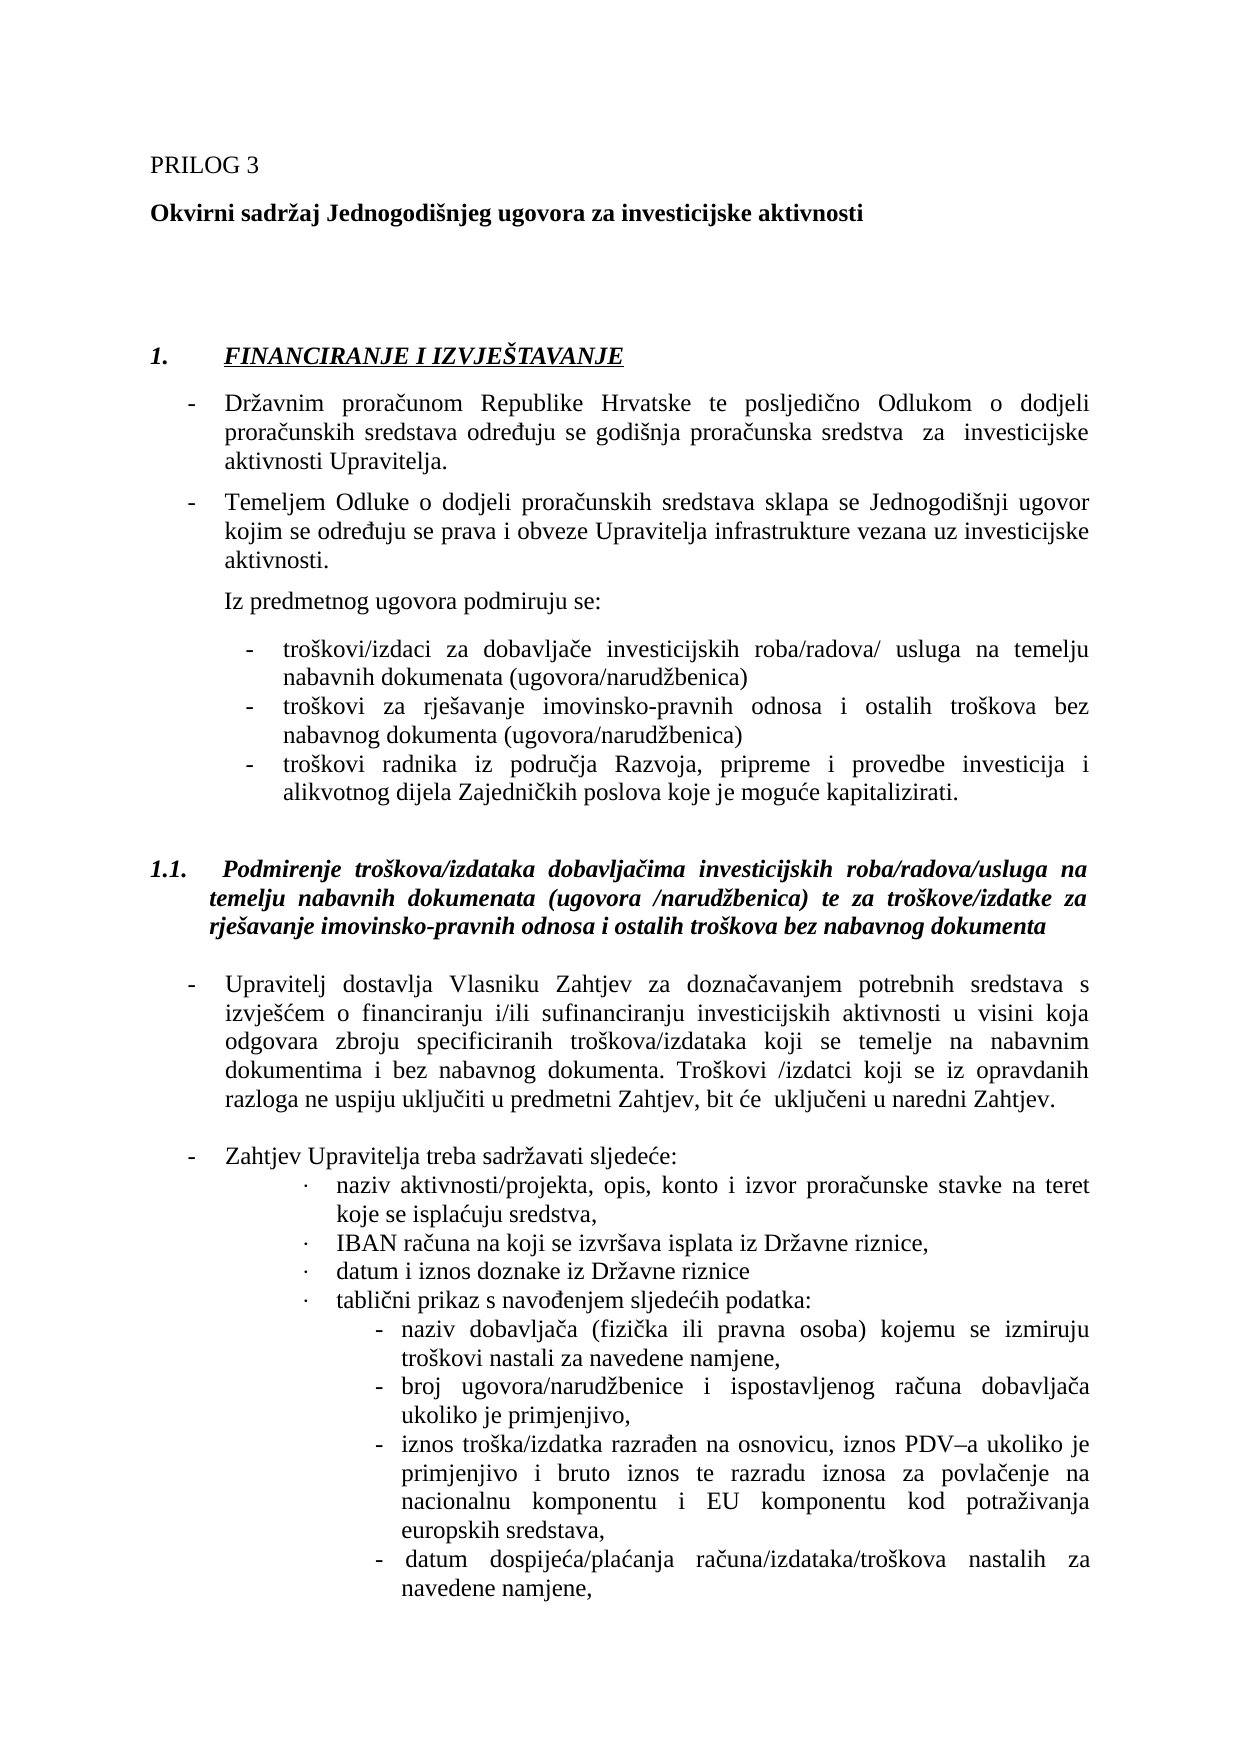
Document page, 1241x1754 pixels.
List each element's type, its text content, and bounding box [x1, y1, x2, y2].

list Državnim proračunom Republike Hrvatske te posljedično Odlukom o dodjeli proračunskih sredstava određuju se godišnja proračunska sredstva za investicijske aktivnosti Upravitelja. [187, 388, 1090, 475]
list Zahtjev Upravitelja treba sadržavati sljedeće: [187, 1141, 1090, 1170]
list Upravitelj dostavlja Vlasniku Zahtjev za doznačavanjem potrebnih sredstava s izvješćem o financiranju i/ili sufinanciranju investicijskih aktivnosti u visini koja odgovara zbroju specificiranih troškova/izdataka koji se temelje na nabavnim dokumentima i bez nabavnog dokumenta. Troškovi /izdatci koji se iz opravdanih razloga ne uspiju uključiti u predmetni Zahtjev, bit će uključeni u naredni Zahtjev. [187, 969, 1090, 1113]
list - naziv dobavljača (fizička ili pravna osoba) kojemu se izmiruju troškovi nastali za navedene namjene, [375, 1314, 1090, 1371]
list - datum dospijeća/plaćanja računa/izdataka/troškova nastalih za navedene namjene, [375, 1544, 1090, 1601]
list troškovi za rješavanje imovinsko-pravnih odnosa i ostalih troškova bez nabavnog dokumenta (ugovora/narudžbenica) [245, 691, 1090, 749]
list - broj ugovora/narudžbenice i ispostavljenog računa dobavljača ukoliko je primjenjivo, [375, 1371, 1090, 1429]
list - iznos troška/izdatka razrađen na osnovicu, iznos PDV–a ukoliko je primjenjivo i bruto iznos te razradu iznosa za povlačenje na nacionalnu komponentu i EU komponentu kod potraživanja europskih sredstava, [375, 1429, 1090, 1544]
text PRILOG 3 [150, 150, 1090, 179]
list naziv aktivnosti/projekta, opis, konto i izvor proračunske stavke na teret koje se isplaćuju sredstva, [299, 1170, 1090, 1228]
list Podmirenje troškova/izdataka dobavljačima investicijskih roba/radova/usluga na temelju nabavnih dokumenata (ugovora /narudžbenica) te za troškove/izdatke za rješavanje imovinsko-pravnih odnosa i ostalih troškova bez nabavnog dokumenta [150, 854, 1090, 940]
list tablični prikaz s navođenjem sljedećih podatka: [299, 1285, 1090, 1314]
list troškovi radnika iz područja Razvoja, pripreme i provedbe investicija i alikvotnog dijela Zajedničkih poslova koje je moguće kapitalizirati. [245, 749, 1090, 806]
text 1. FINANCIRANJE I IZVJEŠTAVANJE [150, 341, 1090, 369]
text Iz predmetnog ugovora podmiruju se: [224, 586, 1090, 615]
list troškovi/izdaci za dobavljače investicijskih roba/radova/ usluga na temelju nabavnih dokumenata (ugovora/narudžbenica) [245, 634, 1090, 691]
text Okvirni sadržaj Jednogodišnjeg ugovora za investicijske aktivnosti [150, 198, 1090, 226]
list IBAN računa na koji se izvršava isplata iz Državne riznice, [299, 1228, 1090, 1256]
list datum i iznos doznake iz Državne riznice [299, 1256, 1090, 1285]
list Temeljem Odluke o dodjeli proračunskih sredstava sklapa se Jednogodišnji ugovor kojim se određuju se prava i obveze Upravitelja infrastrukture vezana uz investicijske aktivnosti. [187, 487, 1090, 573]
